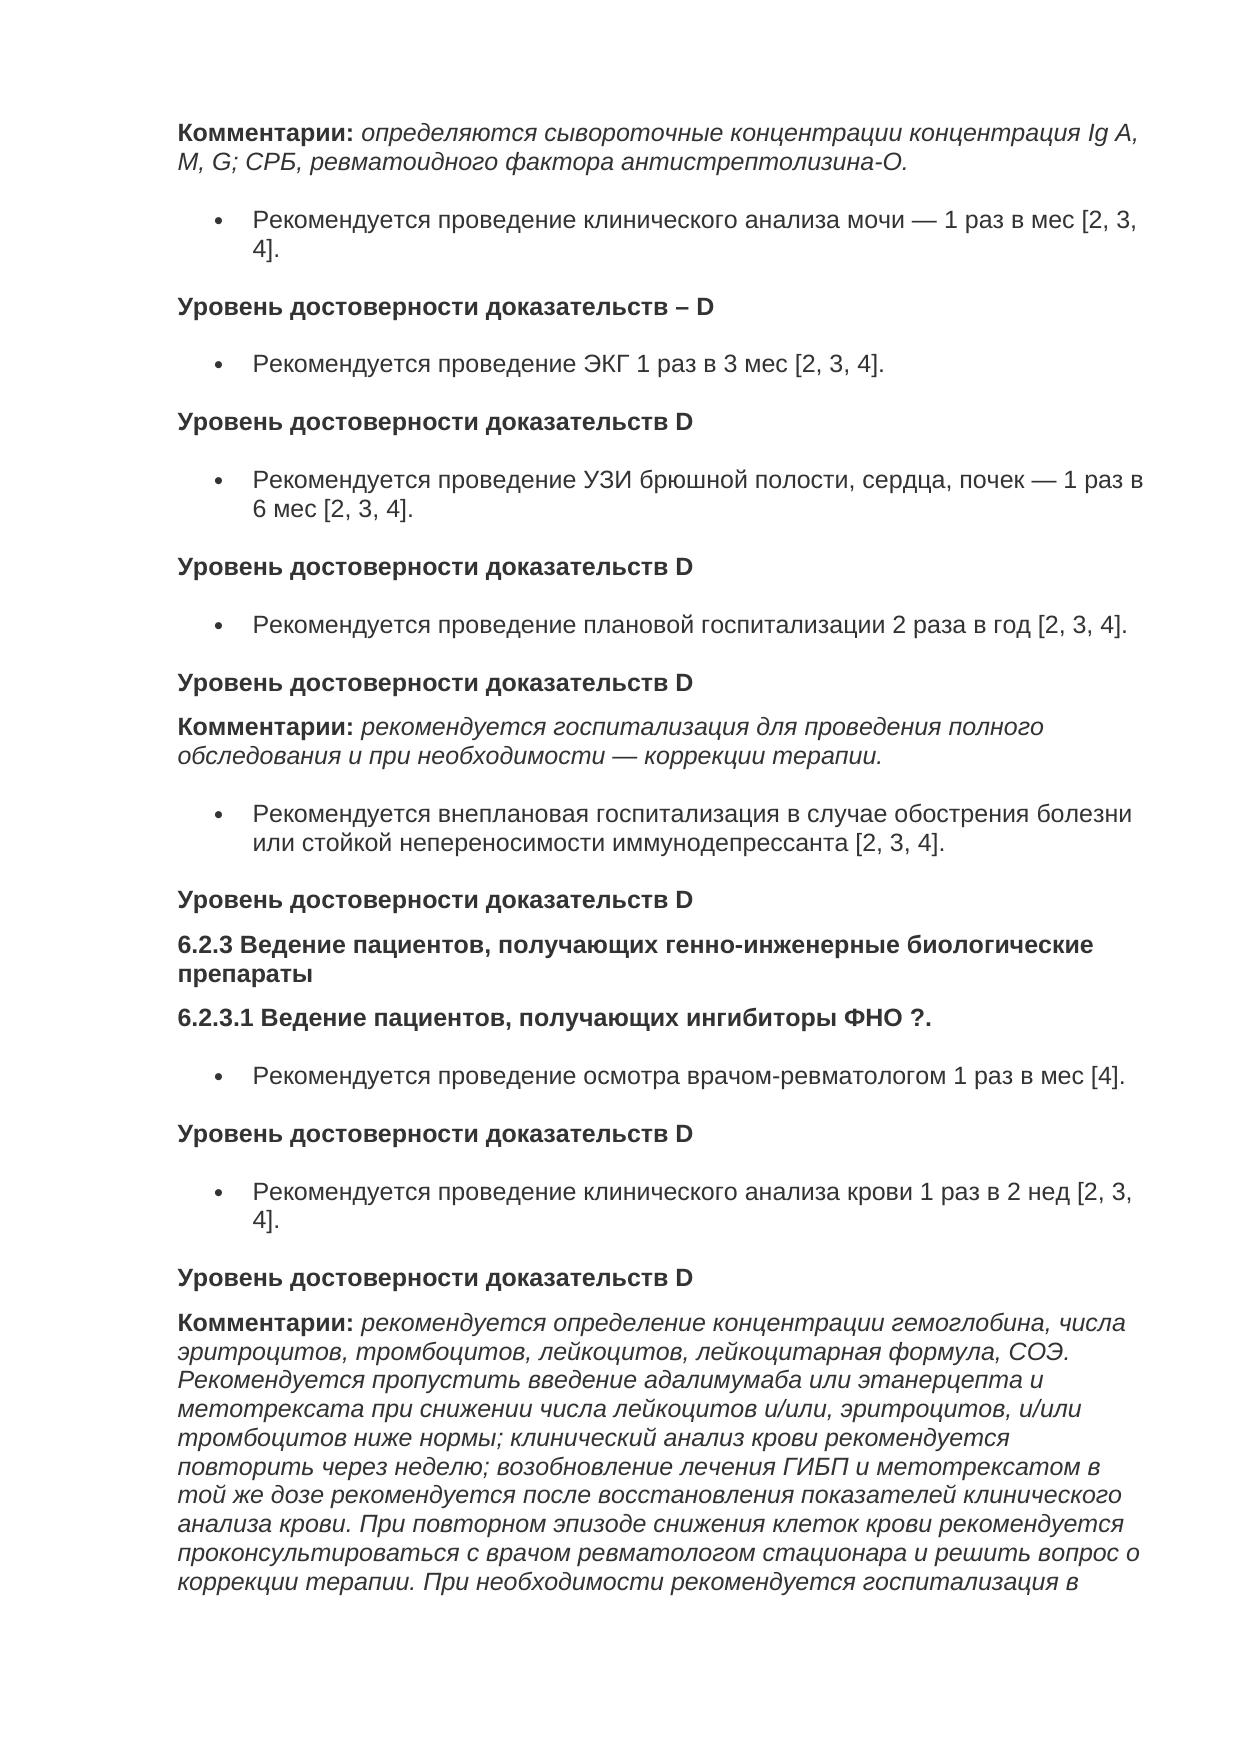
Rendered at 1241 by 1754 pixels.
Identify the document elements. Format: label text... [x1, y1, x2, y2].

text Комментарии: рекомендуется госпитализация для проведения полного обследования и при необходимости — коррекции терапии. [177, 712, 1152, 769]
text 6.2.3 Ведение пациентов, получающих генно-инженерные биологические препараты [177, 930, 1152, 987]
list Рекомендуется проведение УЗИ брюшной полости, сердца, почек — 1 раз в 6 мес [2, 3, 4]. [215, 465, 1152, 523]
text Уровень достоверности доказательств D [177, 668, 1152, 696]
text Уровень достоверности доказательств D [177, 1119, 1152, 1147]
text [177, 1308, 1152, 1595]
text Уровень достоверности доказательств D [177, 1263, 1152, 1292]
text Уровень достоверности доказательств D [177, 552, 1152, 581]
text Комментарии: определяются сывороточные концентрации концентрация Ig A, M, G; СРБ, ревматоидного фактора антистрептолизина-О. [177, 118, 1152, 176]
text Уровень достоверности доказательств – D [177, 291, 1152, 320]
list Рекомендуется проведение осмотра врачом-ревматологом 1 раз в мес [4]. [215, 1061, 1152, 1089]
text Уровень достоверности доказательств D [177, 407, 1152, 436]
list Рекомендуется внеплановая госпитализация в случае обострения болезни или стойкой непереносимости иммунодепрессанта [2, 3, 4]. [215, 799, 1152, 856]
list Рекомендуется проведение клинического анализа мочи — 1 раз в мес [2, 3, 4]. [215, 205, 1152, 262]
text Уровень достоверности доказательств D [177, 885, 1152, 914]
list Рекомендуется проведение клинического анализа крови 1 раз в 2 нед [2, 3, 4]. [215, 1177, 1152, 1234]
text 6.2.3.1 Ведение пациентов, получающих ингибиторы ФНО ?. [177, 1003, 1152, 1032]
list Рекомендуется проведение плановой госпитализации 2 раза в год [2, 3, 4]. [215, 610, 1152, 638]
list Рекомендуется проведение ЭКГ 1 раз в 3 мес [2, 3, 4]. [215, 349, 1152, 378]
